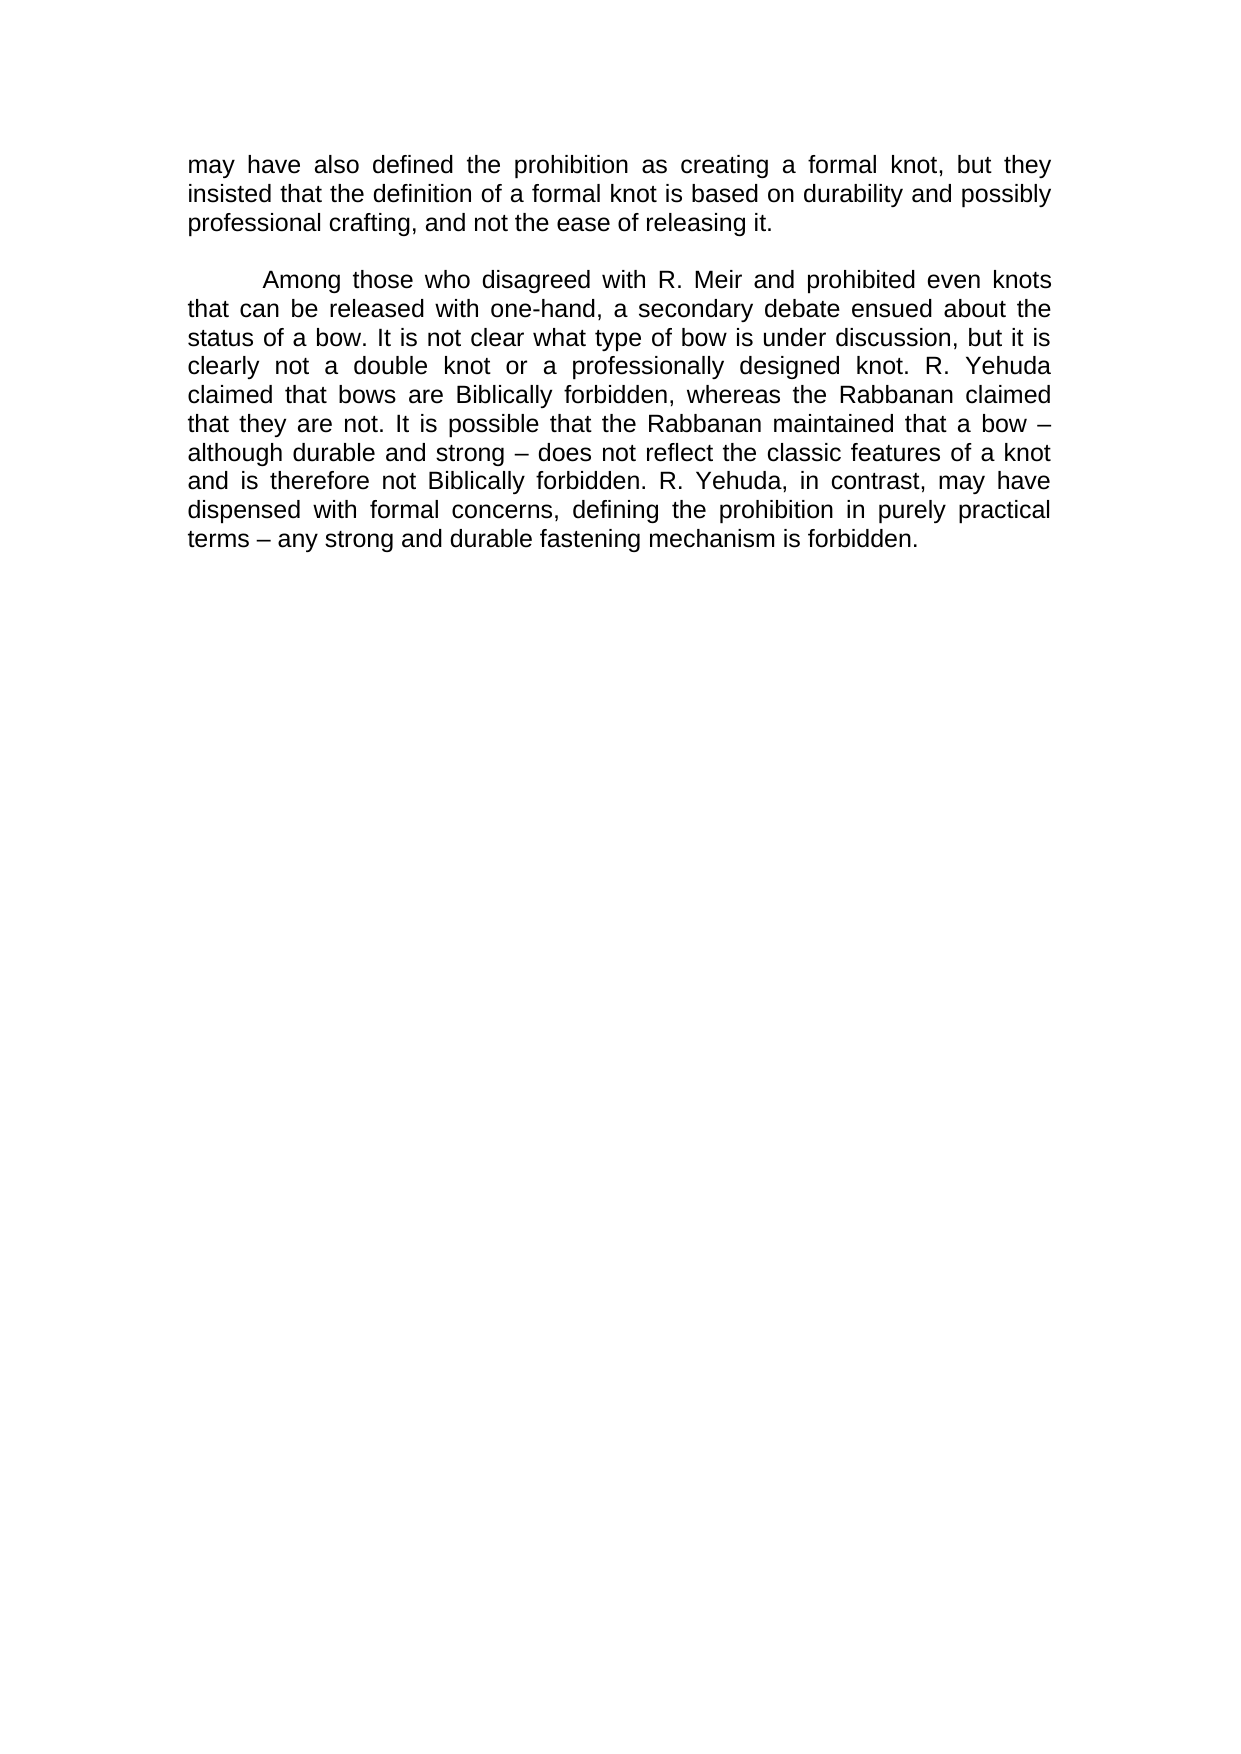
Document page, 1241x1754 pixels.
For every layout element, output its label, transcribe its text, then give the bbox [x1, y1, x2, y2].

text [187, 150, 1053, 236]
text Among those who disagreed with R. Meir and prohibited even knots that can be released with one-hand, a secondary debate ensued about the status of a bow. It is not clear what type of bow is under discussion, but it is clearly not a double knot or a professionally designed knot. R. Yehuda claimed that bows are Biblically forbidden, whereas the Rabbanan claimed that they are not. It is possible that the Rabbanan maintained that a bow – although durable and strong – does not reflect the classic features of a knot and is therefore not Biblically forbidden. R. Yehuda, in contrast, may have dispensed with formal concerns, defining the prohibition in purely practical terms – any strong and durable fastening mechanism is forbidden. [187, 265, 1053, 552]
